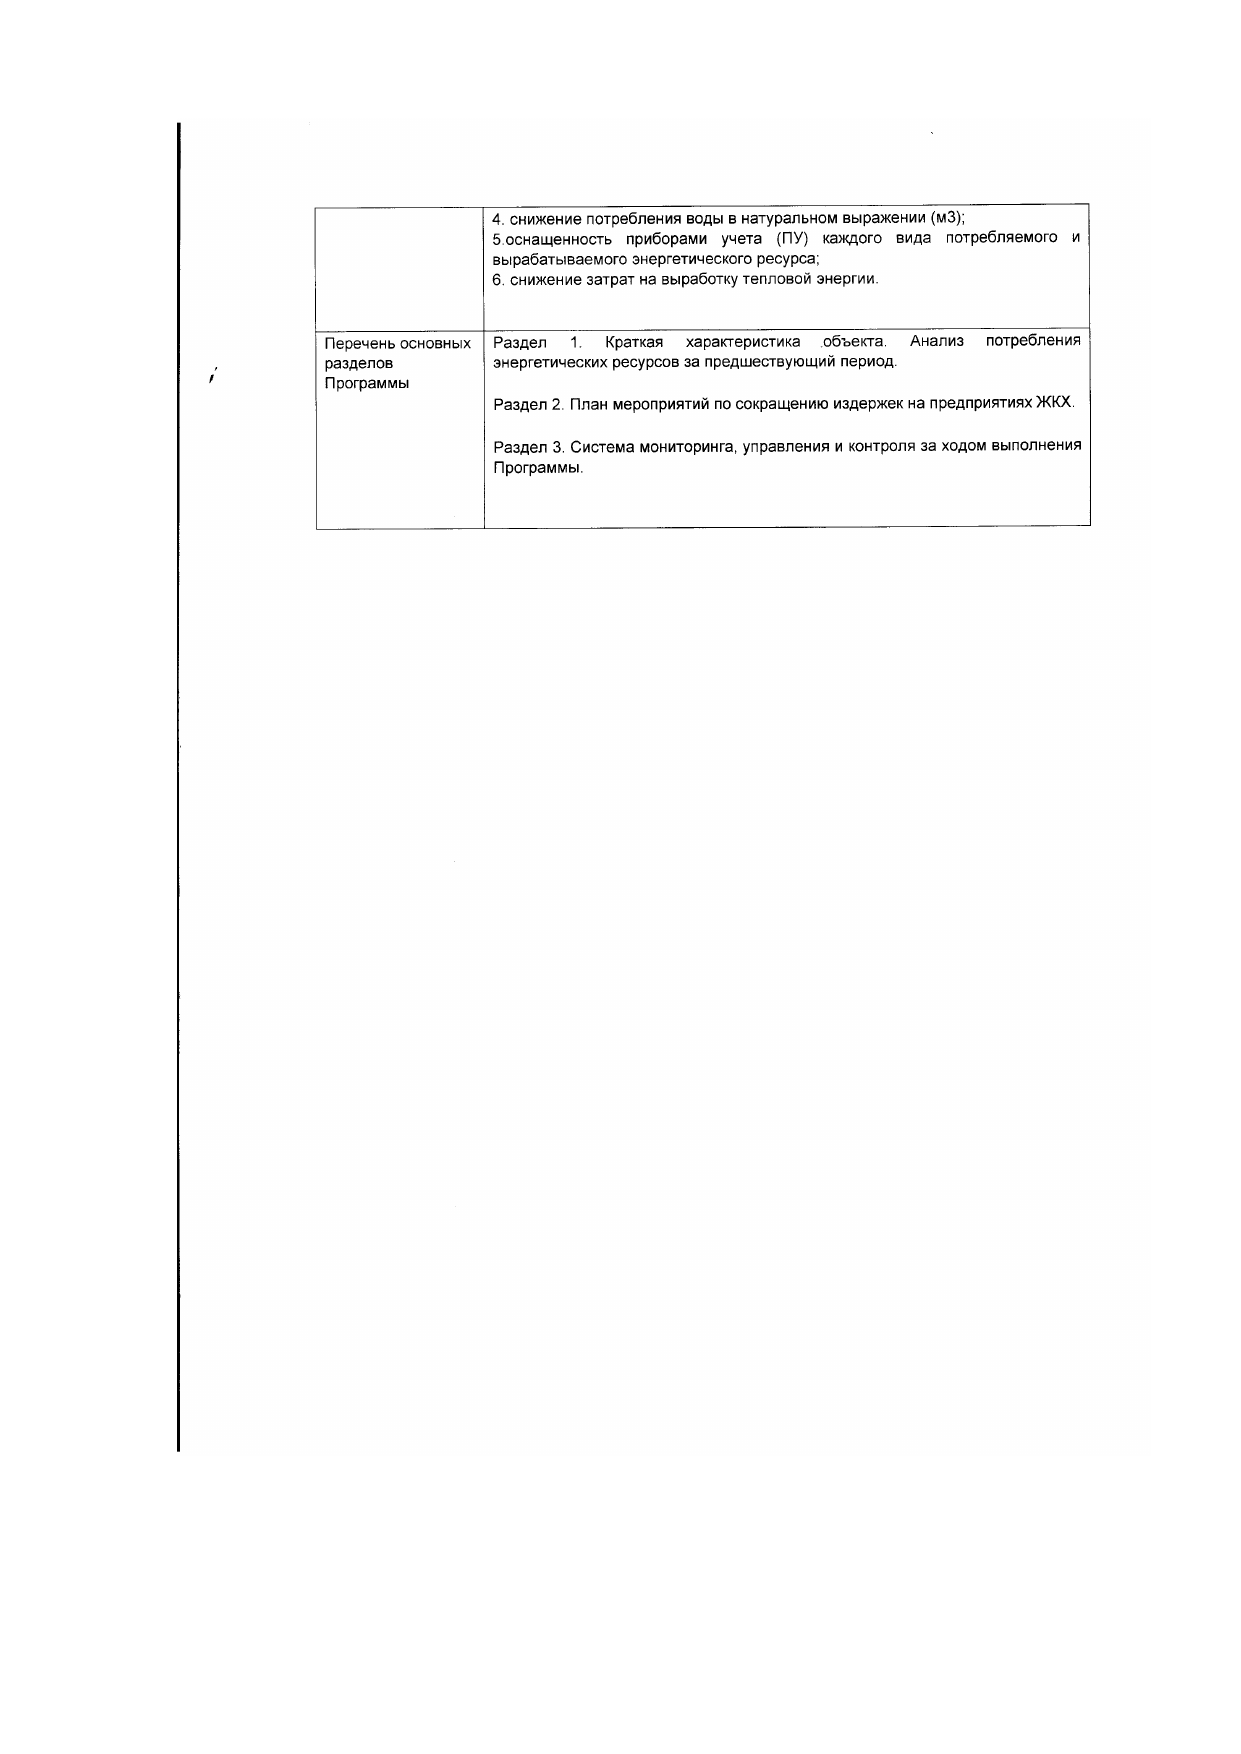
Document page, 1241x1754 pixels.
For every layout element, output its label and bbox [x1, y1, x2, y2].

picture [177, 118, 1151, 1456]
